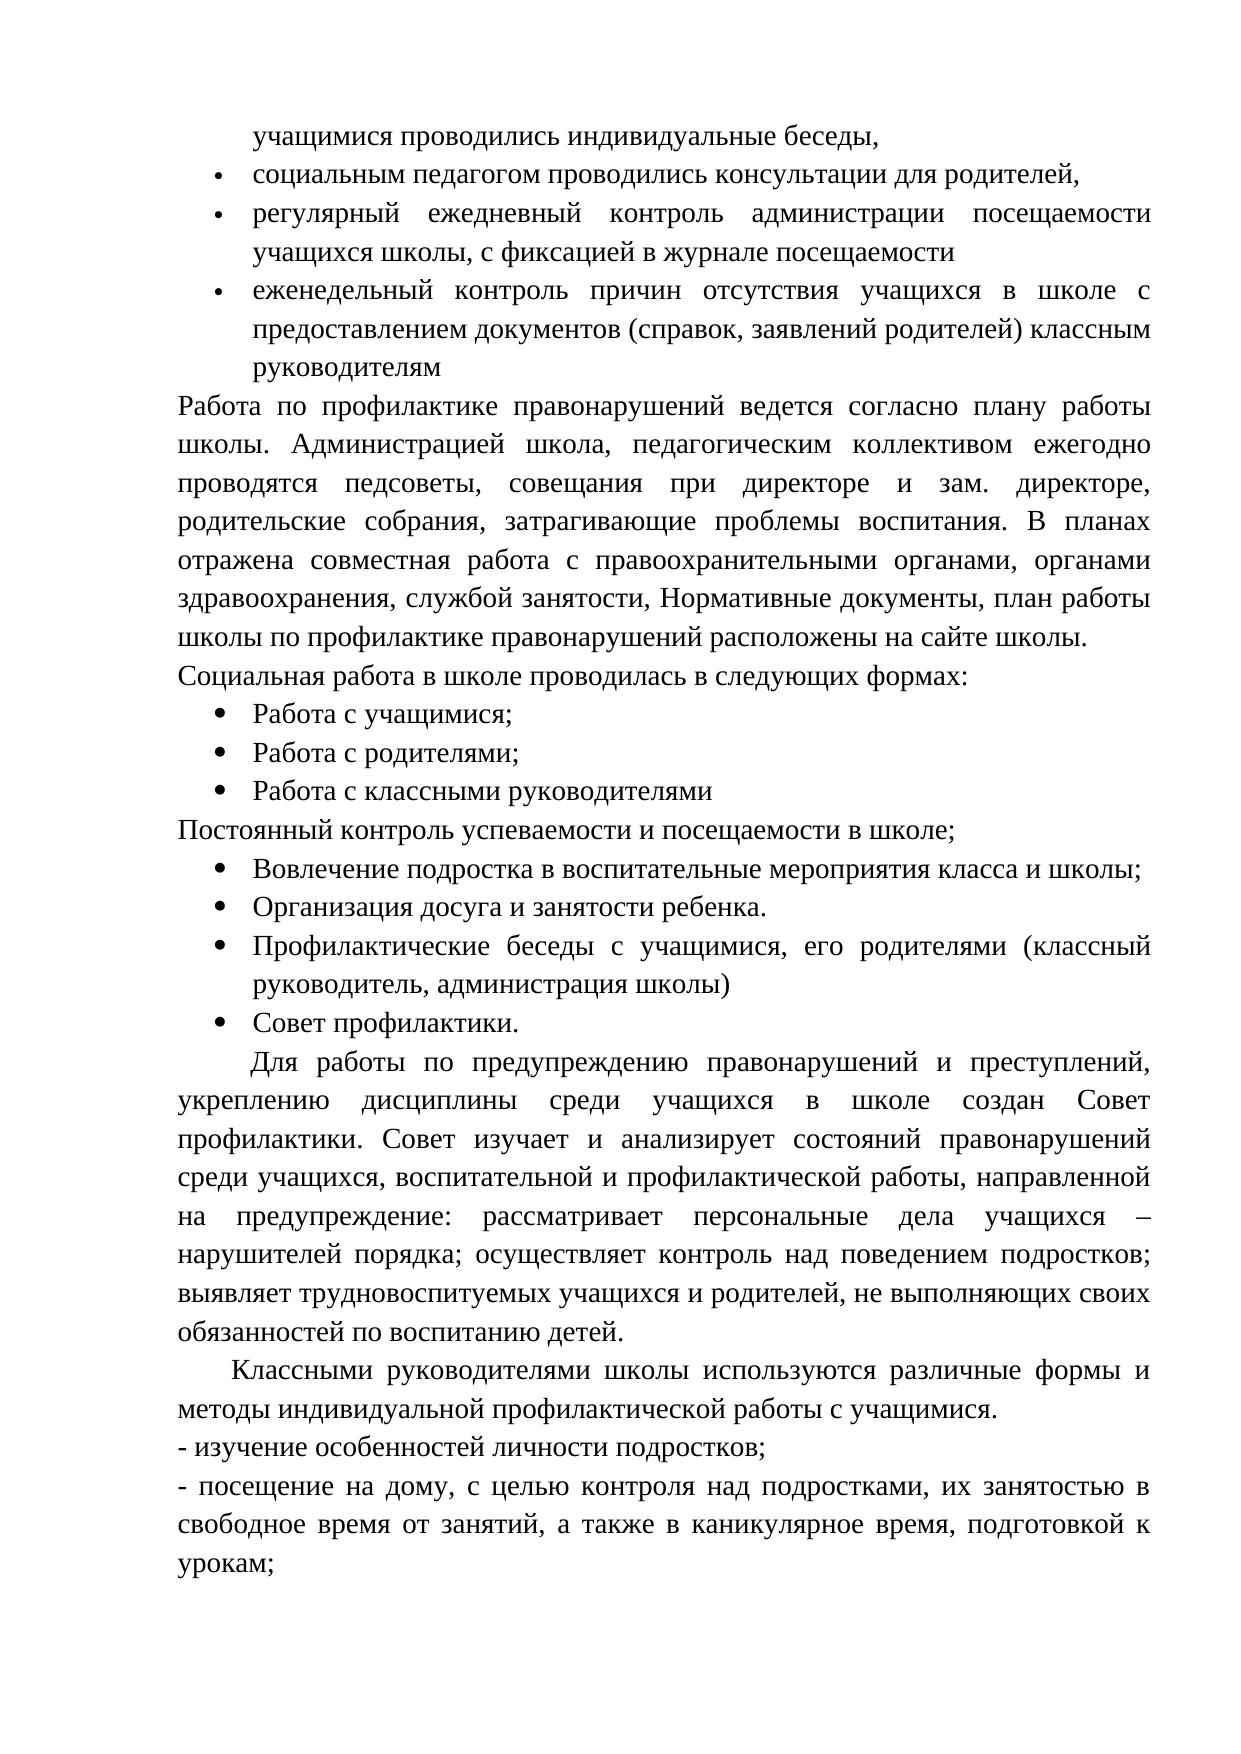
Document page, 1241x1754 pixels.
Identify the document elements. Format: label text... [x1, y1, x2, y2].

list Работа с учащимися; [215, 696, 1152, 730]
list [215, 118, 1152, 152]
text - изучение особенностей личности подростков; [177, 1429, 1152, 1463]
list Работа с классными руководителями [215, 773, 1152, 807]
list Вовлечение подростка в воспитательные мероприятия класса и школы; [215, 851, 1152, 884]
list социальным педагогом проводились консультации для родителей, [215, 157, 1152, 190]
list Работа с родителями; [215, 735, 1152, 768]
list еженедельный контроль причин отсутствия учащихся в школе с предоставлением документов (справок, заявлений родителей) классным руководителям [215, 272, 1152, 383]
text Классными руководителями школы используются различные формы и методы индивидуальной профилактической работы с учащимися. [177, 1352, 1152, 1424]
list регулярный ежедневный контроль администрации посещаемости учащихся школы, с фиксацией в журнале посещаемости [215, 195, 1152, 267]
list Профилактические беседы с учащимися, его родителями (классный руководитель, администрация школы) [215, 928, 1152, 1000]
text Работа по профилактике правонарушений ведется согласно плану работы школы. Администрацией школа, педагогическим коллективом ежегодно проводятся педсоветы, совещания при директоре и зам. директоре, родительские собрания, затрагивающие проблемы воспитания. В планах отражена совместная работа с правоохранительными органами, органами здравоохранения, службой занятости, Нормативные документы, план работы школы по профилактике правонарушений расположены на сайте школы. [177, 388, 1152, 653]
text - посещение на дому, с целью контроля над подростками, их занятостью в свободное время от занятий, а также в каникулярное время, подготовкой к урокам; [177, 1468, 1152, 1578]
list Совет профилактики. [215, 1005, 1152, 1039]
text Постоянный контроль успеваемости и посещаемости в школе; [177, 812, 1152, 846]
text Социальная работа в школе проводилась в следующих формах: [177, 658, 1152, 691]
text Для работы по предупреждению правонарушений и преступлений, укреплению дисциплины среди учащихся в школе создан Совет профилактики. Совет изучает и анализирует состояний правонарушений среди учащихся, воспитательной и профилактической работы, направленной на предупреждение: рассматривает персональные дела учащихся – нарушителей порядка; осуществляет контроль над поведением подростков; выявляет трудновоспитуемых учащихся и родителей, не выполняющих своих обязанностей по воспитанию детей. [177, 1044, 1152, 1347]
list Организация досуга и занятости ребенка. [215, 889, 1152, 923]
